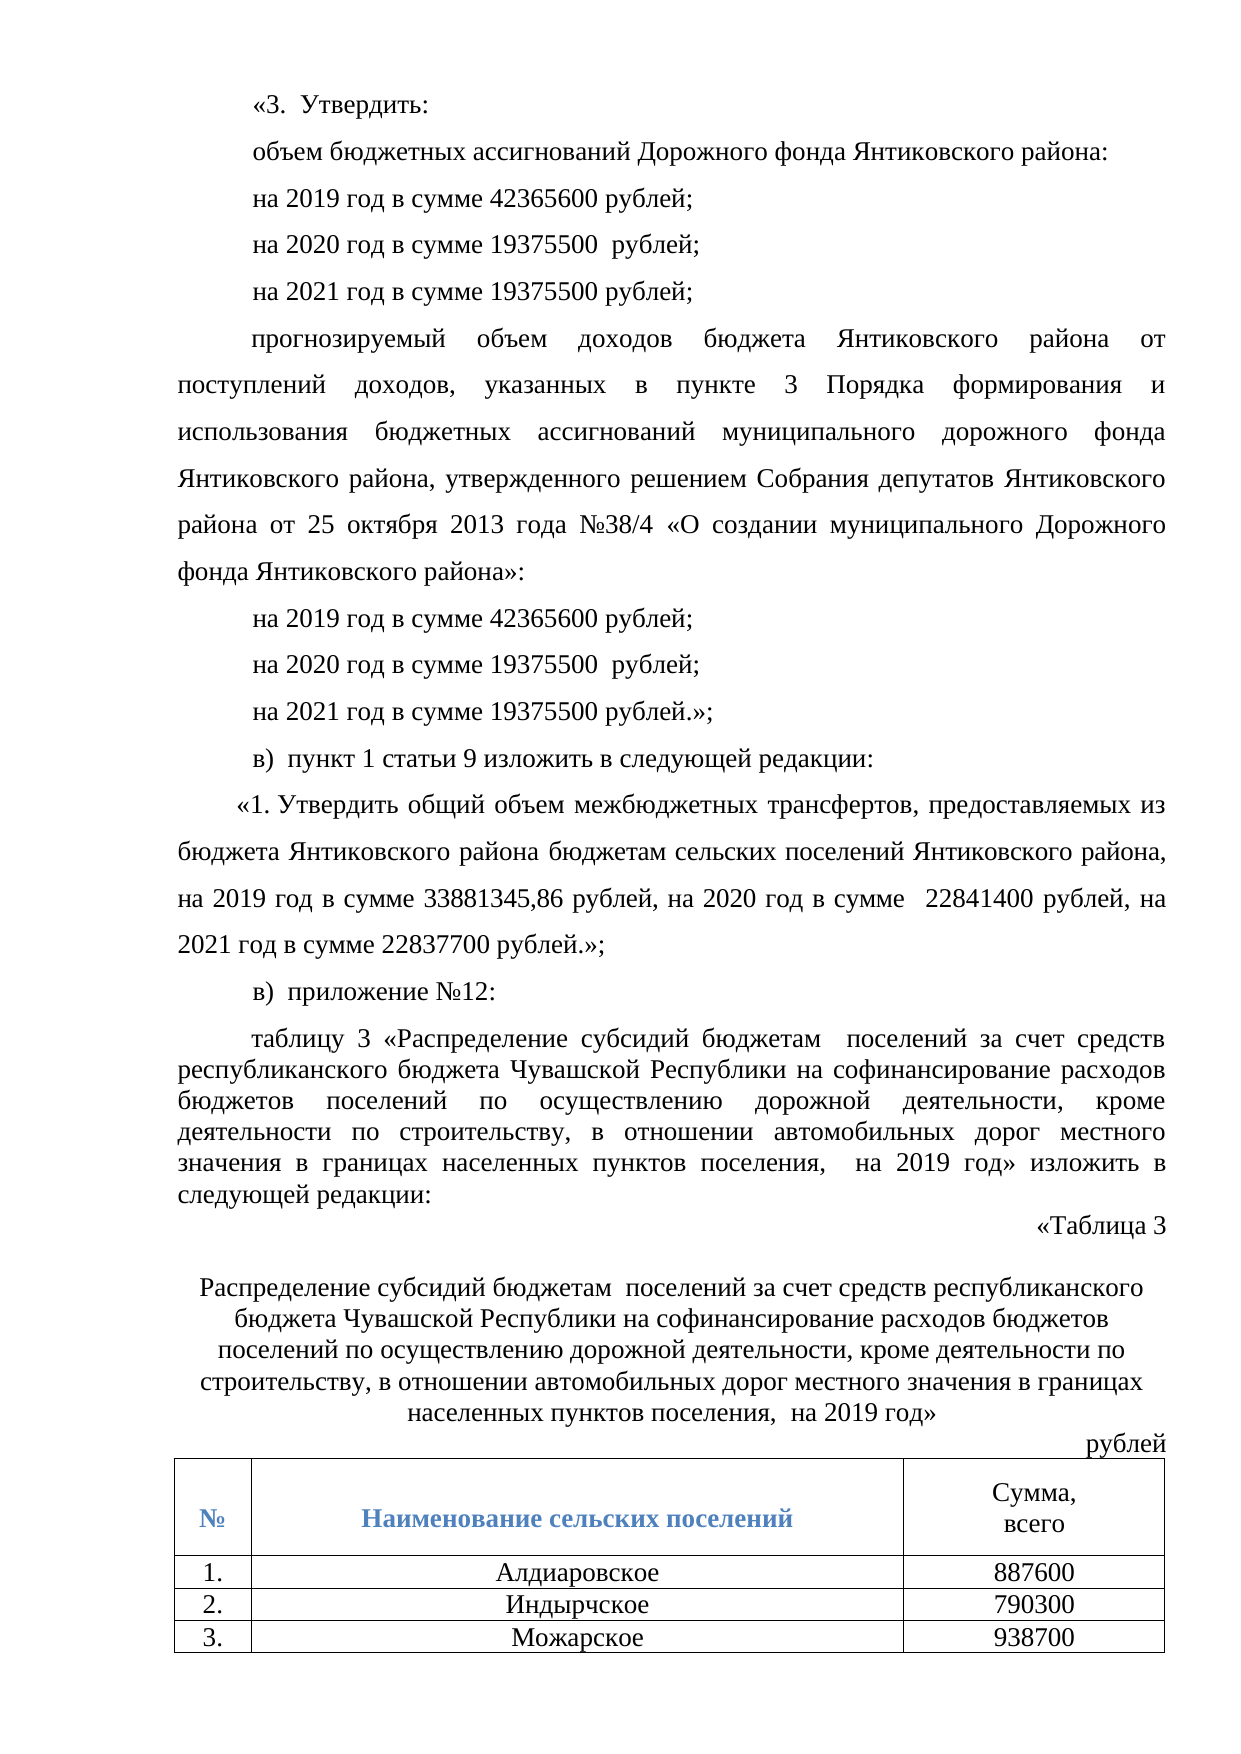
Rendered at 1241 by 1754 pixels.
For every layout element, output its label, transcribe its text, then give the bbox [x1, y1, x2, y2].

text на 2021 год в сумме 19375500 рублей.»; [177, 695, 1167, 726]
table_cell 2. [175, 1589, 251, 1620]
text объем бюджетных ассигнований Дорожного фонда Янтиковского района: [177, 135, 1167, 166]
table_cell Алдиаровское [252, 1556, 903, 1588]
text в) пункт 1 статьи 9 изложить в следующей редакции: [177, 742, 1167, 773]
text прогнозируемый объем доходов бюджета Янтиковского района от поступлений доходов, указанных в пункте 3 Порядка формирования и использования бюджетных ассигнований муниципального дорожного фонда Янтиковского района, утвержденного решением Собрания депутатов Янтиковского района от 25 октября 2013 года №38/4 «О создании муниципального Дорожного фонда Янтиковского района»: [177, 322, 1167, 586]
table_header Сумма, всего [904, 1459, 1164, 1555]
table_cell 1. [175, 1556, 251, 1588]
text на 2019 год в сумме 42365600 рублей; [177, 602, 1167, 633]
table_header № [175, 1459, 251, 1555]
table_cell Можарское [252, 1621, 903, 1652]
table_header Наименование сельских поселений [252, 1459, 903, 1555]
text Распределение субсидий бюджетам поселений за счет средств республиканского бюджета Чувашской Республики на софинансирование расходов бюджетов поселений по осуществлению дорожной деятельности, кроме деятельности по строительству, в отношении автомобильных дорог местного значения в границах населенных пунктов поселения, на 2019 год» [177, 1271, 1167, 1427]
table_cell 790300 [904, 1589, 1164, 1620]
table_cell Индырчское [252, 1589, 903, 1620]
text таблицу 3 «Распределение субсидий бюджетам поселений за счет средств республиканского бюджета Чувашской Республики на софинансирование расходов бюджетов поселений по осуществлению дорожной деятельности, кроме деятельности по строительству, в отношении автомобильных дорог местного значения в границах населенных пунктов поселения, на 2019 год» изложить в следующей редакции: [177, 1022, 1167, 1209]
text «3. Утвердить: [177, 89, 1167, 120]
table_cell 887600 [904, 1556, 1164, 1588]
text в) приложение №12: [177, 975, 1167, 1006]
table_cell 938700 [904, 1621, 1164, 1652]
text на 2021 год в сумме 19375500 рублей; [177, 275, 1167, 306]
text рублей [177, 1427, 1167, 1458]
text на 2019 год в сумме 42365600 рублей; [177, 182, 1167, 213]
text на 2020 год в сумме 19375500 рублей; [177, 229, 1167, 260]
text «Таблица 3 [177, 1209, 1167, 1240]
text «1. Утвердить общий объем межбюджетных трансфертов, предоставляемых из бюджета Янтиковского района бюджетам сельских поселений Янтиковского района, на 2019 год в сумме 33881345,86 рублей, на 2020 год в сумме 22841400 рублей, на 2021 год в сумме 22837700 рублей.»; [177, 789, 1167, 960]
table_cell 3. [175, 1621, 251, 1652]
text на 2020 год в сумме 19375500 рублей; [177, 649, 1167, 680]
